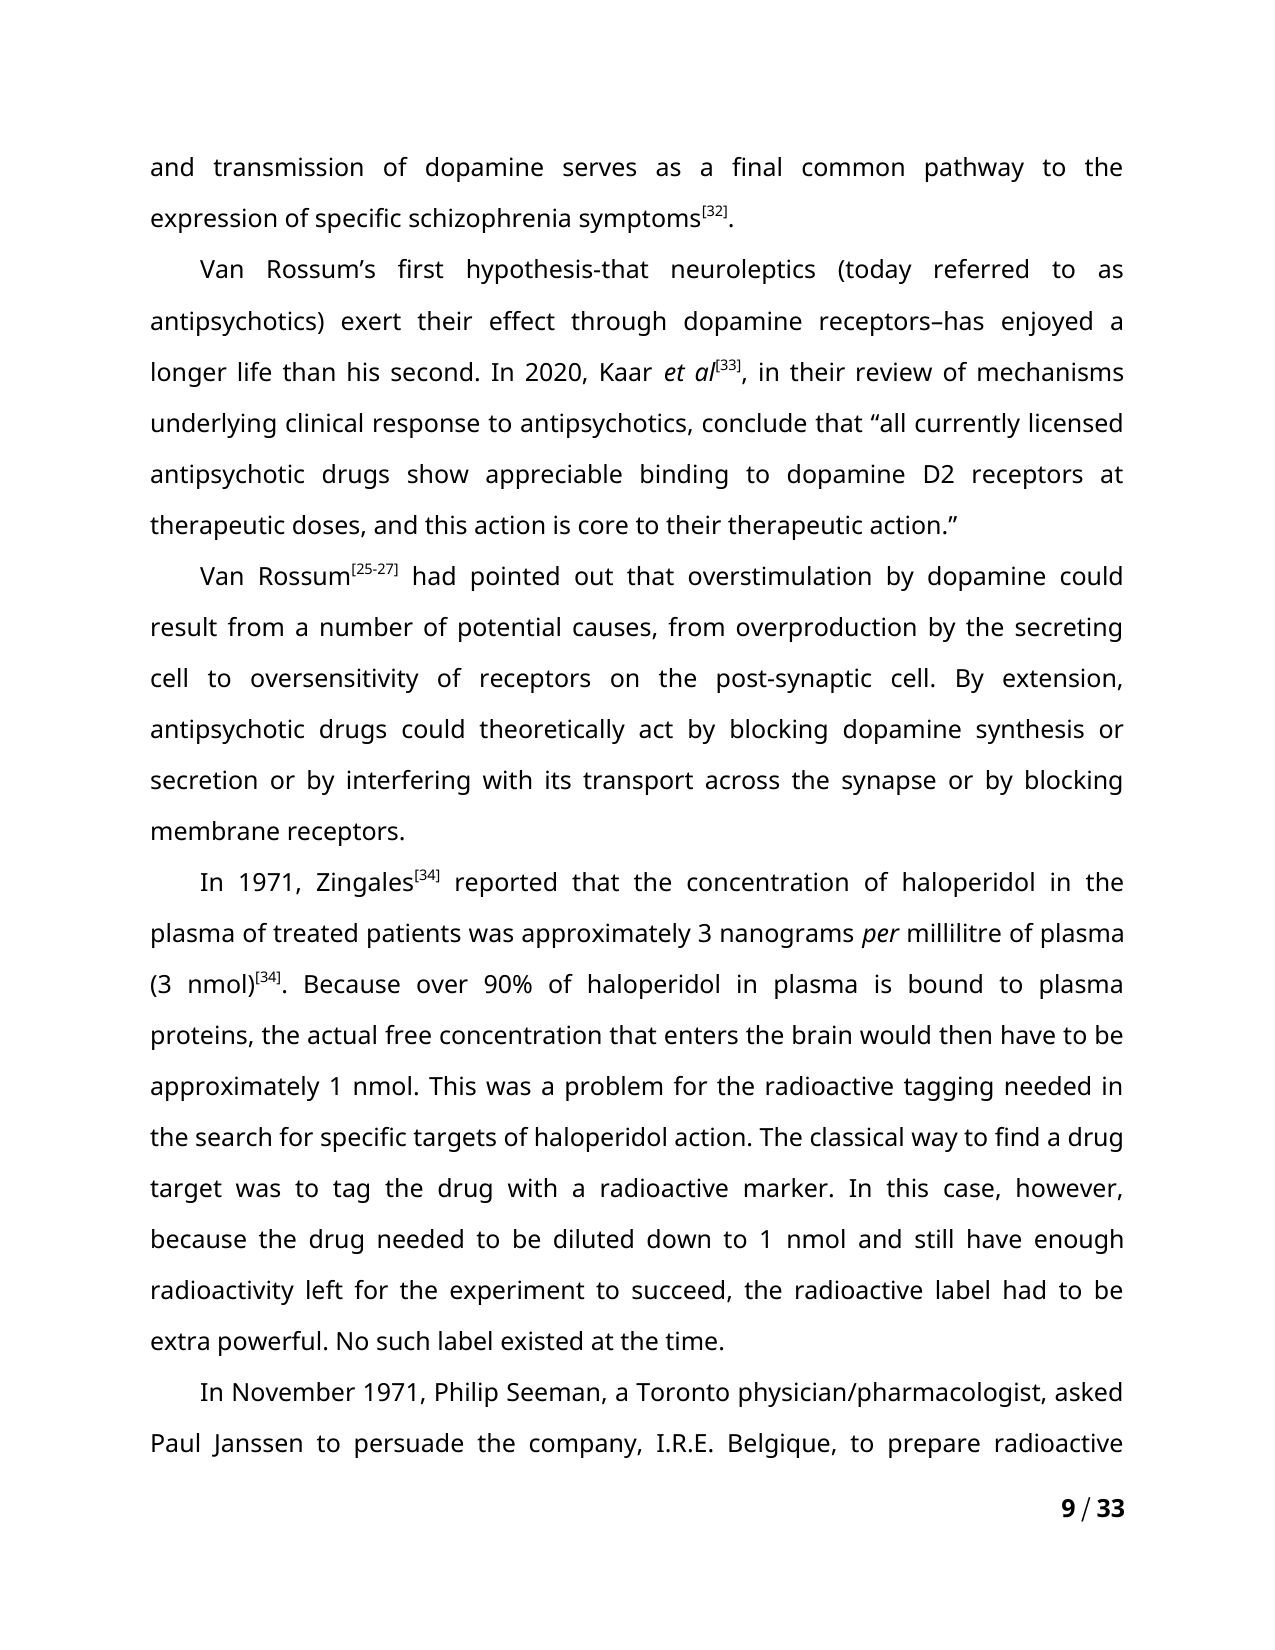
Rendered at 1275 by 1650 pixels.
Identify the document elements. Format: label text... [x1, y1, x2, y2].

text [150, 1375, 1125, 1460]
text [150, 150, 1125, 235]
text Van Rossum[25-27] had pointed out that overstimulation by dopamine could result from a number of potential causes, from overproduction by the secreting cell to oversensitivity of receptors on the post-synaptic cell. By extension, antipsychotic drugs could theoretically act by blocking dopamine synthesis or secretion or by interfering with its transport across the synapse or by blocking membrane receptors. [150, 558, 1125, 848]
text In 1971, Zingales[34] reported that the concentration of haloperidol in the plasma of treated patients was approximately 3 nanograms per millilitre of plasma (3 nmol)[34]. Because over 90% of haloperidol in plasma is bound to plasma proteins, the actual free concentration that enters the brain would then have to be approximately 1 nmol. This was a problem for the radioactive tagging needed in the search for specific targets of haloperidol action. The classical way to find a drug target was to tag the drug with a radioactive marker. In this case, however, because the drug needed to be diluted down to 1 nmol and still have enough radioactivity left for the experiment to succeed, the radioactive label had to be extra powerful. No such label existed at the time. [150, 864, 1125, 1358]
text Van Rossum’s first hypothesis-that neuroleptics (today referred to as antipsychotics) exert their effect through dopamine receptors–has enjoyed a longer life than his second. In 2020, Kaar et al[33], in their review of mechanisms underlying clinical response to antipsychotics, conclude that “all currently licensed antipsychotic drugs show appreciable binding to dopamine D2 receptors at therapeutic doses, and this action is core to their therapeutic action.” [150, 252, 1125, 541]
